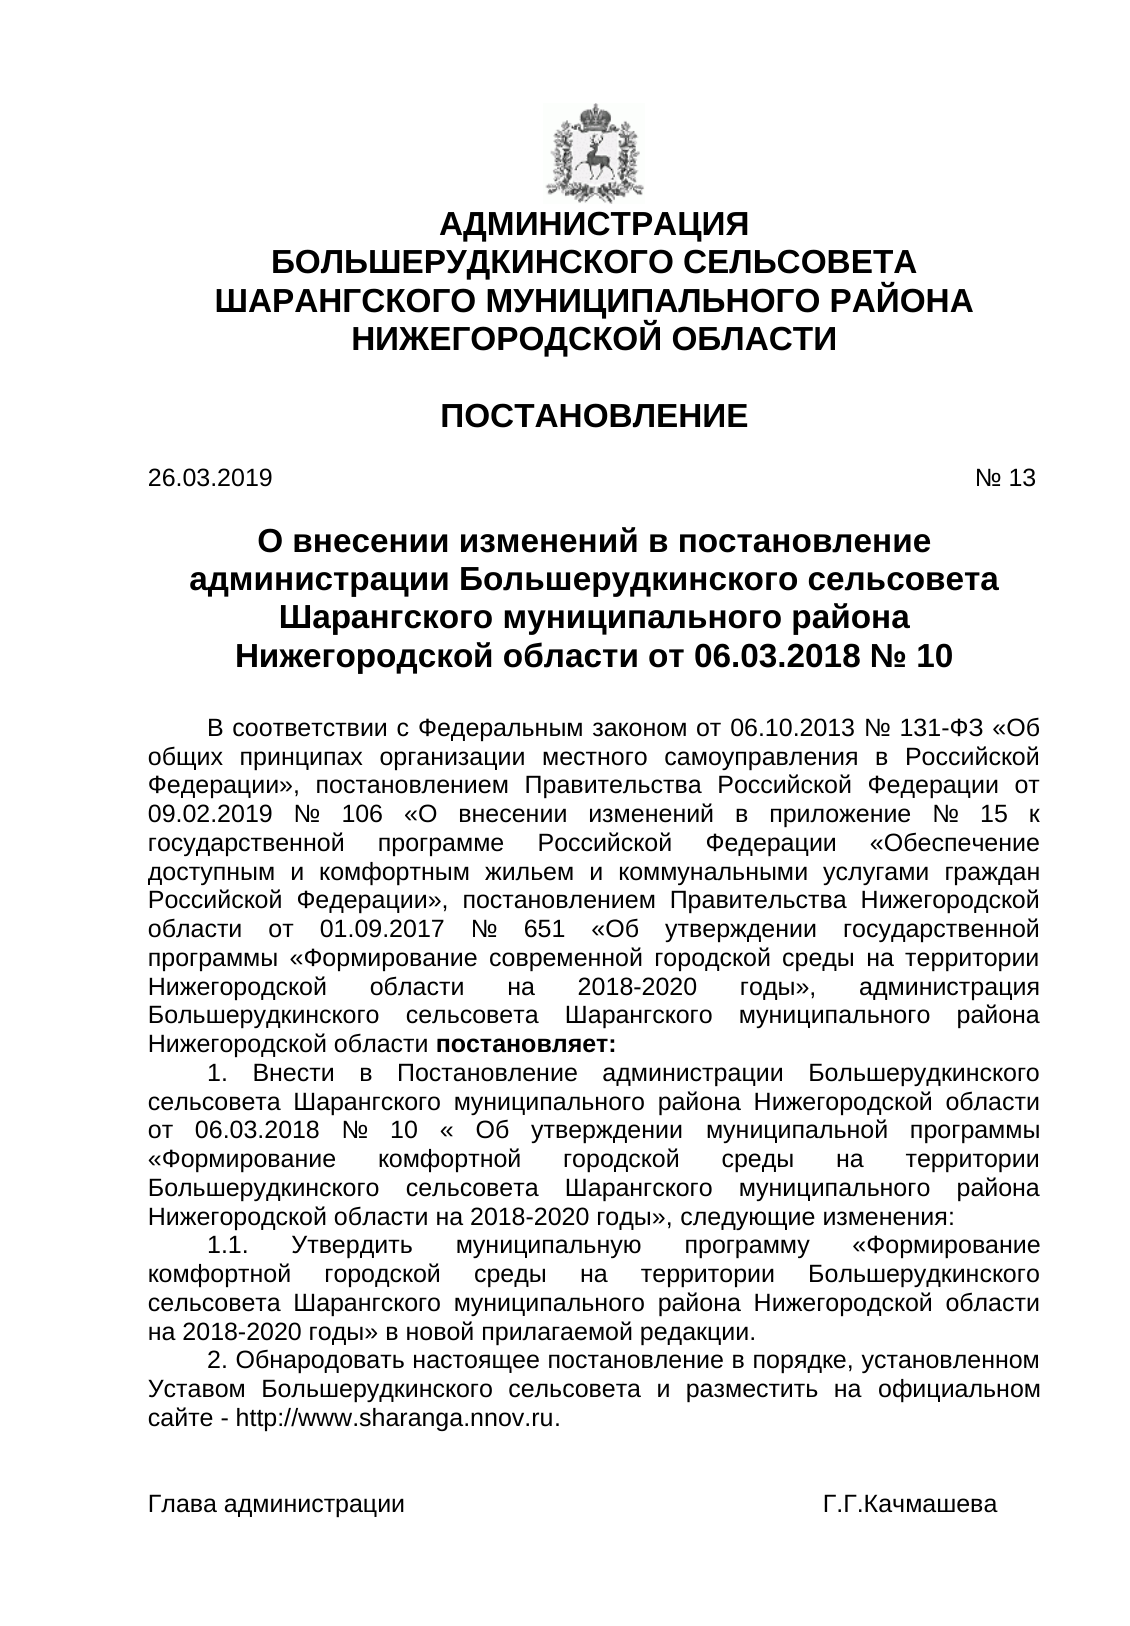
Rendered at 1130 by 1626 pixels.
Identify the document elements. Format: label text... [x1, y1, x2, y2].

text В соответствии с Федеральным законом от 06.10.2013 № 131-ФЗ «Об общих принципах организации местного самоуправления в Российской Федерации», постановлением Правительства Российской Федерации от 09.02.2019 № 106 «О внесении изменений в приложение № 15 к государственной программе Российской Федерации «Обеспечение доступным и комфортным жильем и коммунальными услугами граждан Российской Федерации», постановлением Правительства Нижегородской области от 01.09.2017 № 651 «Об утверждении государственной программы «Формирование современной городской среды на территории Нижегородской области на 2018-2020 годы», администрация Большерудкинского сельсовета Шарангского муниципального района Нижегородской области постановляет: [148, 713, 1041, 1058]
text 1. Внести в Постановление администрации Большерудкинского сельсовета Шарангского муниципального района Нижегородской области от 06.03.2018 № 10 « Об утверждении муниципальной программы «Формирование комфортной городской среды на территории Большерудкинского сельсовета Шарангского муниципального района Нижегородской области на 2018-2020 годы», следующие изменения: [148, 1058, 1041, 1230]
text 26.03.2019 № 13 [148, 463, 1041, 492]
text ПОСТАНОВЛЕНИЕ [148, 396, 1041, 434]
text АДМИНИСТРАЦИЯ [148, 204, 1041, 242]
text О внесении изменений в постановление администрации Большерудкинского сельсовета Шарангского муниципального района Нижегородской области от 06.03.2018 № 10 [148, 521, 1041, 674]
picture [543, 103, 645, 204]
text ШАРАНГСКОГО МУНИЦИПАЛЬНОГО РАЙОНА [148, 281, 1041, 319]
text 1.1. Утвердить муниципальную программу «Формирование комфортной городской среды на территории Большерудкинского сельсовета Шарангского муниципального района Нижегородской области на 2018-2020 годы» в новой прилагаемой редакции. [148, 1230, 1041, 1345]
text БОЛЬШЕРУДКИНСКОГО СЕЛЬСОВЕТА [148, 242, 1041, 281]
text Глава администрации Г.Г.Качмашева [148, 1489, 1041, 1518]
text НИЖЕГОРОДСКОЙ ОБЛАСТИ [148, 319, 1041, 358]
text 2. Обнародовать настоящее постановление в порядке, установленном Уставом Большерудкинского сельсовета и разместить на официальном сайте - http://www.sharanga.nnov.ru. [148, 1345, 1041, 1432]
